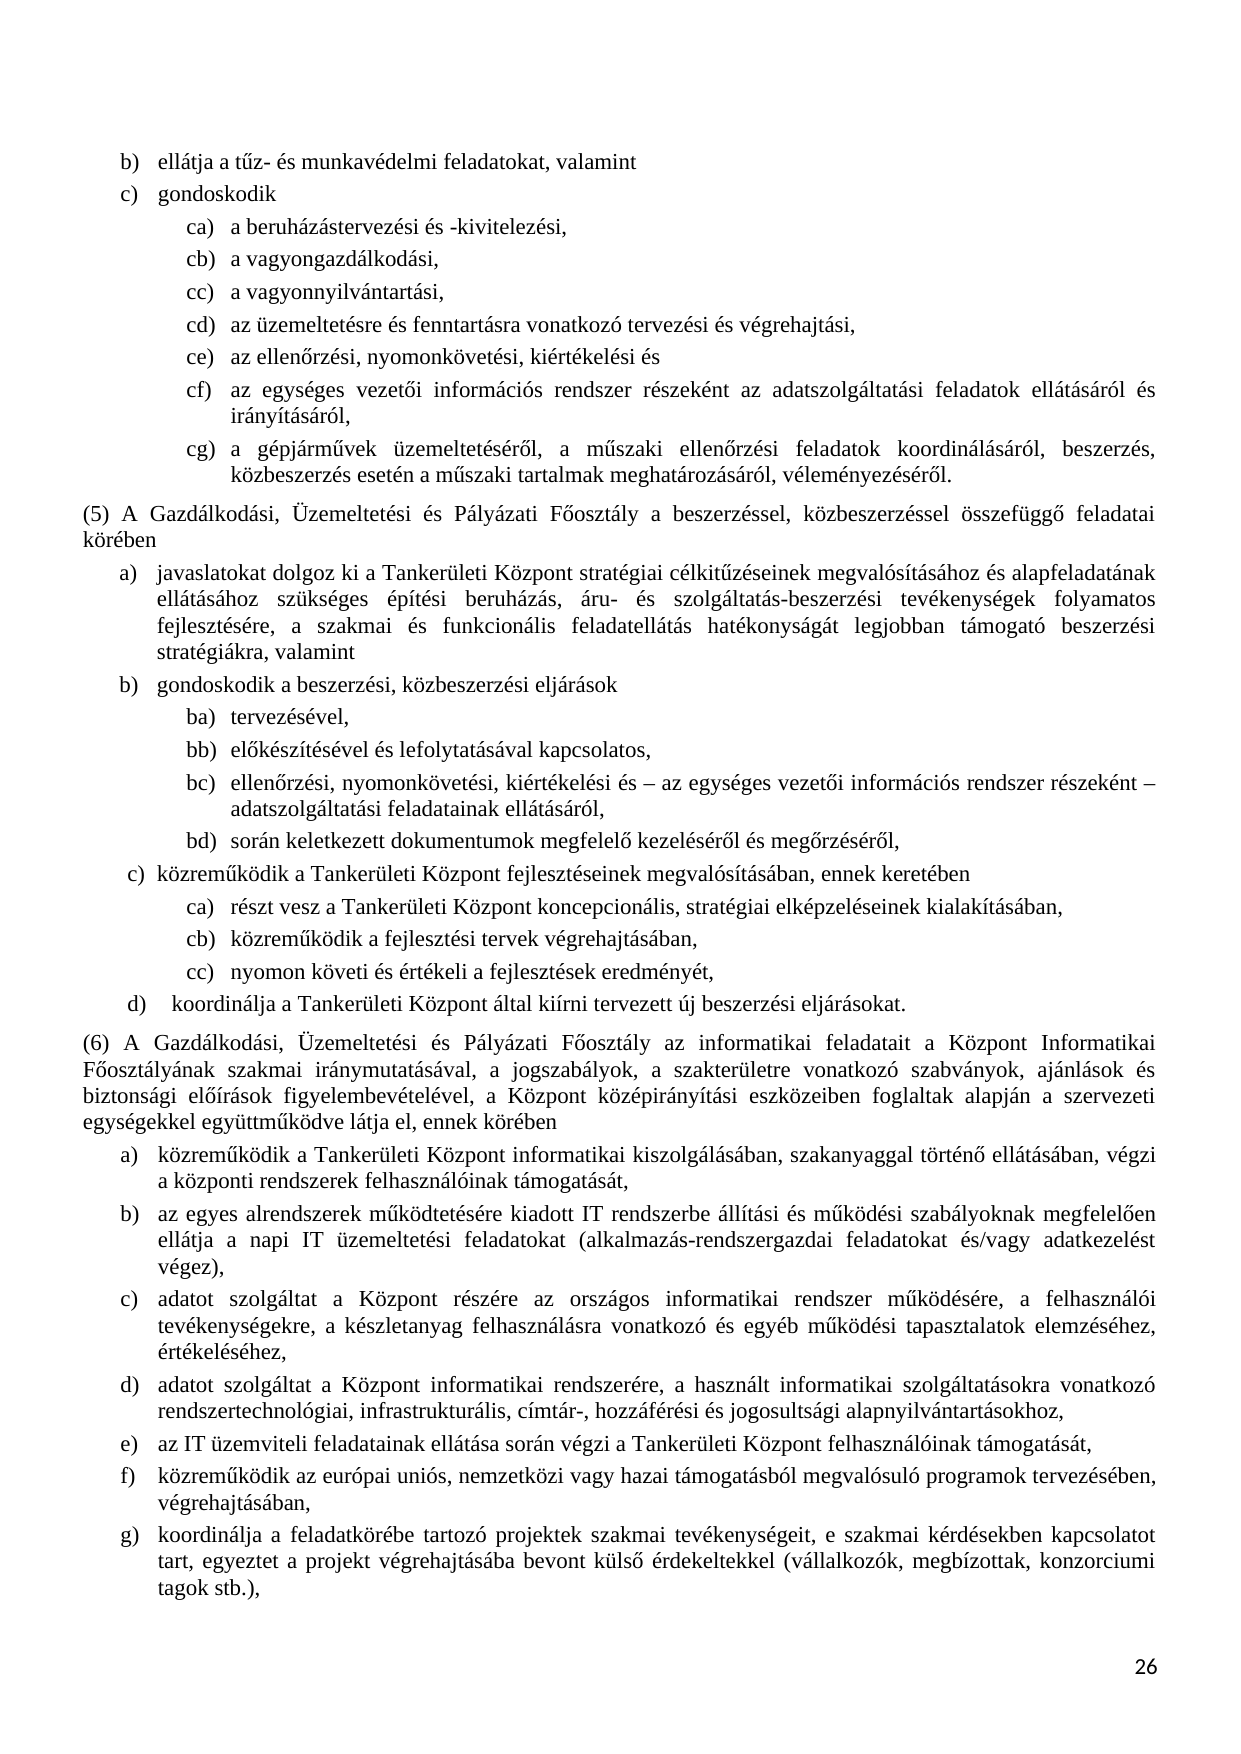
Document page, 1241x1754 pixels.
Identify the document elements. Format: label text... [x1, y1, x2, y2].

text cc) a vagyonnyilvántartási, [186, 278, 1157, 304]
list az IT üzemviteli feladatainak ellátása során végzi a Tankerületi Központ felhasználóinak támogatását, [120, 1429, 1157, 1456]
text ba) tervezésével, [186, 703, 1157, 730]
text cg) a gépjárművek üzemeltetéséről, a műszaki ellenőrzési feladatok koordinálásáról, beszerzés, közbeszerzés esetén a műszaki tartalmak meghatározásáról, véleményezéséről. [186, 435, 1157, 488]
text bd) során keletkezett dokumentumok megfelelő kezeléséről és megőrzéséről, [186, 827, 1157, 854]
list javaslatokat dolgoz ki a Tankerületi Központ stratégiai célkitűzéseinek megvalósításához és alapfeladatának ellátásához szükséges építési beruházás, áru- és szolgáltatás-beszerzési tevékenységek folyamatos fejlesztésére, a szakmai és funkcionális feladatellátás hatékonyságát legjobban támogató beszerzési stratégiákra, valamint [119, 559, 1157, 664]
list koordinálja a feladatkörébe tartozó projektek szakmai tevékenységeit, e szakmai kérdésekben kapcsolatot tart, egyeztet a projekt végrehajtásába bevont külső érdekeltekkel (vállalkozók, megbízottak, konzorciumi tagok stb.), [120, 1521, 1157, 1600]
list az egyes alrendszerek működtetésére kiadott IT rendszerbe állítási és működési szabályoknak megfelelően ellátja a napi IT üzemeltetési feladatokat (alkalmazás-rendszergazdai feladatokat és/vagy adatkezelést végez), [120, 1200, 1157, 1279]
text cf) az egységes vezetői információs rendszer részeként az adatszolgáltatási feladatok ellátásáról és irányításáról, [186, 376, 1157, 429]
text cb) közreműködik a fejlesztési tervek végrehajtásában, [186, 925, 1157, 952]
text ca) részt vesz a Tankerületi Központ koncepcionális, stratégiai elképzeléseinek kialakításában, [186, 893, 1157, 919]
list gondoskodik [120, 180, 1157, 207]
list közreműködik a Tankerületi Központ fejlesztéseinek megvalósításában, ennek keretében [127, 860, 1157, 886]
text ce) az ellenőrzési, nyomonkövetési, kiértékelési és [186, 343, 1157, 370]
text cb) a vagyongazdálkodási, [186, 246, 1157, 272]
text bb) előkészítésével és lefolytatásával kapcsolatos, [186, 736, 1157, 762]
text cd) az üzemeltetésre és fenntartásra vonatkozó tervezési és végrehajtási, [186, 311, 1157, 337]
text (6) A Gazdálkodási, Üzemeltetési és Pályázati Főosztály az informatikai feladatait a Központ Informatikai Főosztályának szakmai iránymutatásával, a jogszabályok, a szakterületre vonatkozó szabványok, ajánlások és biztonsági előírások figyelembevételével, a Központ középirányítási eszközeiben foglaltak alapján a szervezeti egységekkel együttműködve látja el, ennek körében [83, 1029, 1157, 1135]
text bc) ellenőrzési, nyomonkövetési, kiértékelési és – az egységes vezetői információs rendszer részeként – adatszolgáltatási feladatainak ellátásáról, [186, 768, 1157, 821]
list ellátja a tűz- és munkavédelmi feladatokat, valamint [120, 148, 1157, 174]
list adatot szolgáltat a Központ részére az országos informatikai rendszer működésére, a felhasználói tevékenységekre, a készletanyag felhasználásra vonatkozó és egyéb működési tapasztalatok elemzéséhez, értékeléséhez, [120, 1285, 1157, 1364]
text cc) nyomon követi és értékeli a fejlesztések eredményét, [186, 958, 1157, 984]
text ca) a beruházástervezési és -kivitelezési, [186, 213, 1157, 239]
list koordinálja a Tankerületi Központ által kiírni tervezett új beszerzési eljárásokat. [127, 991, 1157, 1017]
list közreműködik a Tankerületi Központ informatikai kiszolgálásában, szakanyaggal történő ellátásában, végzi a központi rendszerek felhasználóinak támogatását, [120, 1141, 1157, 1194]
text (5) A Gazdálkodási, Üzemeltetési és Pályázati Főosztály a beszerzéssel, közbeszerzéssel összefüggő feladatai körében [83, 500, 1157, 553]
list gondoskodik a beszerzési, közbeszerzési eljárások [119, 671, 1157, 697]
list adatot szolgáltat a Központ informatikai rendszerére, a használt informatikai szolgáltatásokra vonatkozó rendszertechnológiai, infrastrukturális, címtár-, hozzáférési és jogosultsági alapnyilvántartásokhoz, [120, 1371, 1157, 1423]
list közreműködik az európai uniós, nemzetközi vagy hazai támogatásból megvalósuló programok tervezésében, végrehajtásában, [120, 1462, 1157, 1515]
